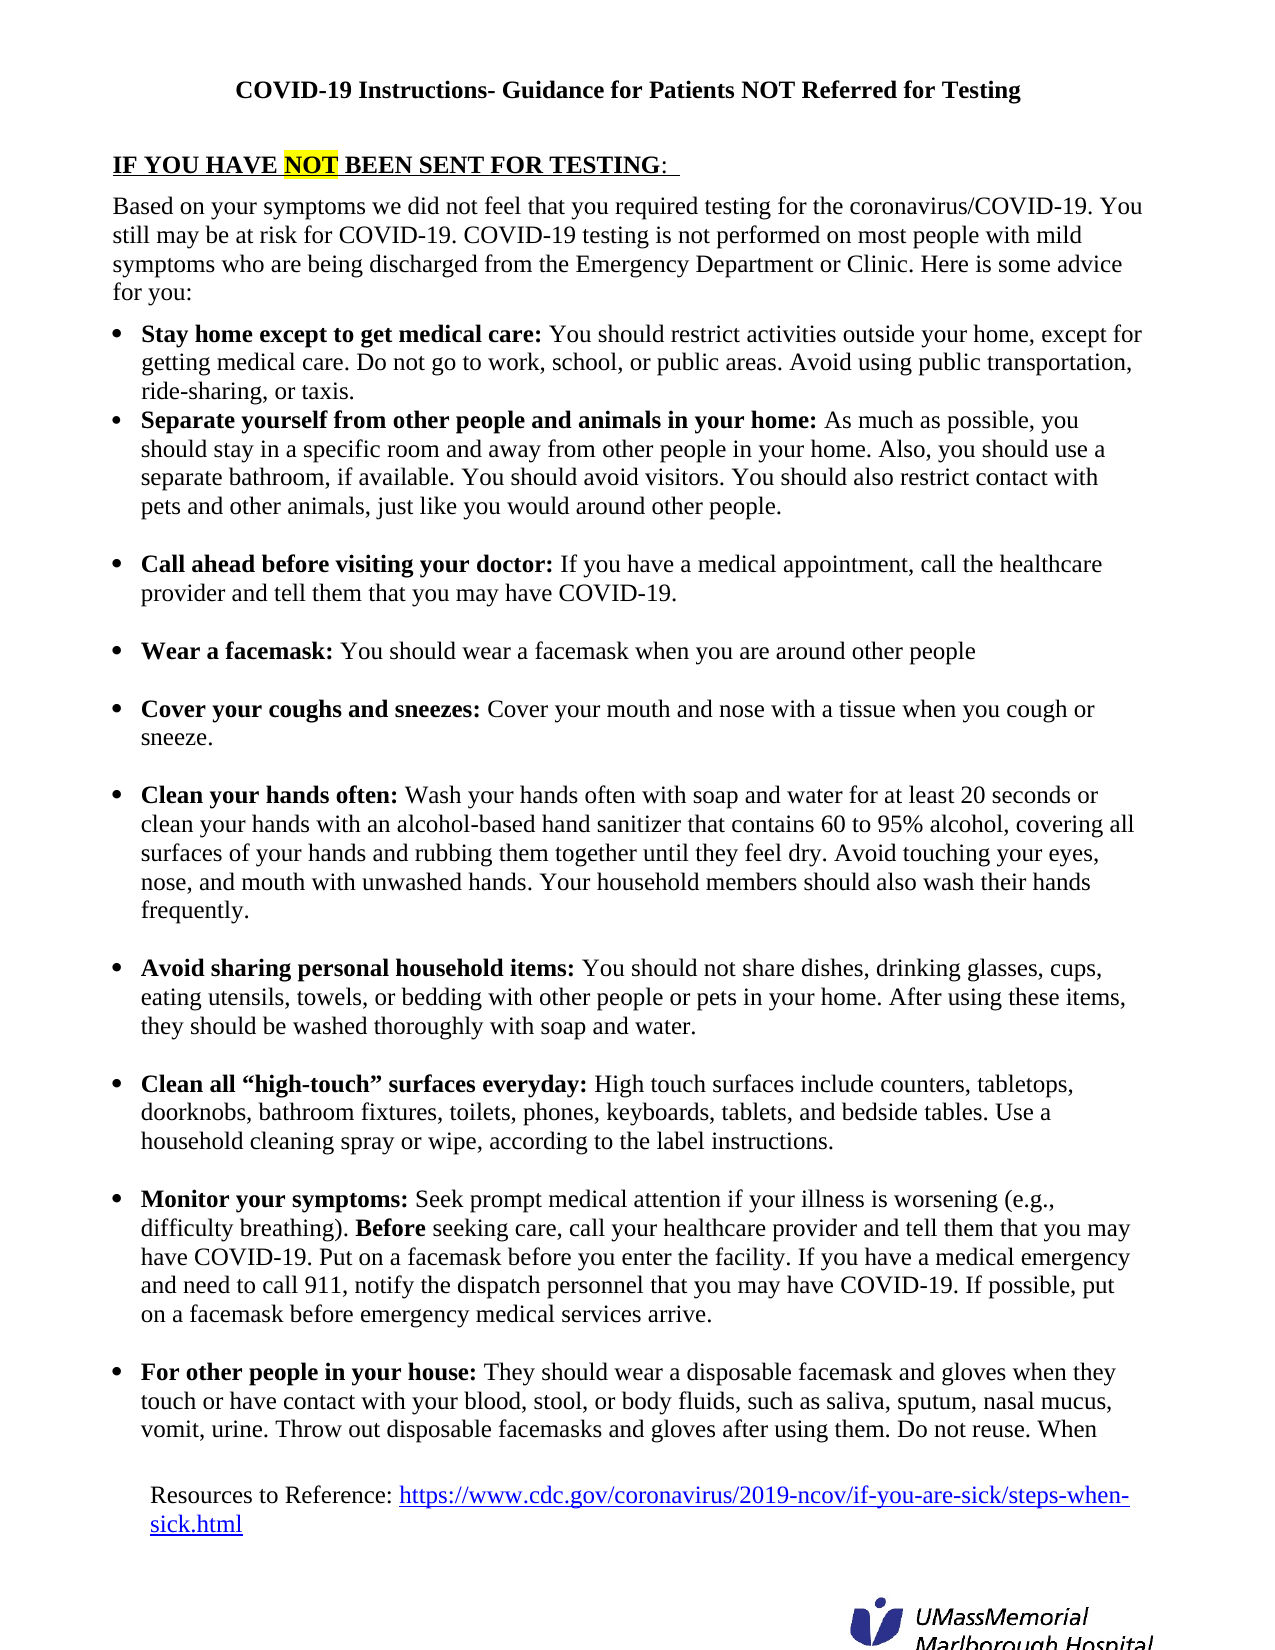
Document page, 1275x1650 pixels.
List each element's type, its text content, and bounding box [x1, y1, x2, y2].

text IF YOU HAVE NOT BEEN SENT FOR TESTING: [338, 150, 1144, 179]
text Based on your symptoms we did not feel that you required testing for the coronavirus/COVID-19. You still may be at risk for COVID-19. COVID-19 testing is not performed on most people with mild symptoms who are being discharged from the Emergency Department or Clinic. Here is some advice for you: [112, 191, 1144, 306]
list Clean all “high-touch” surfaces everyday: High touch surfaces include counters, tabletops, doorknobs, bathroom fixtures, toilets, phones, keyboards, tablets, and bedside tables. Use a household cleaning spray or wipe, according to the label instructions. [112, 1069, 1144, 1155]
list Cover your coughs and sneezes: Cover your mouth and nose with a tissue when you cough or sneeze. [112, 694, 1144, 751]
list Call ahead before visiting your doctor: If you have a medical appointment, call the healthcare provider and tell them that you may have COVID-19. [112, 549, 1144, 607]
text IF YOU HAVE NOT BEEN SENT FOR TESTING: [112, 150, 284, 175]
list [112, 1357, 1144, 1443]
list Stay home except to get medical care: You should restrict activities outside your home, except for getting medical care. Do not go to work, school, or public areas. Avoid using public transportation, ride-sharing, or taxis. [112, 319, 1144, 405]
list Monitor your symptoms: Seek prompt medical attention if your illness is worsening (e.g., difficulty breathing). Before seeking care, call your healthcare provider and tell them that you may have COVID-19. Put on a facemask before you enter the facility. If you have a medical emergency and need to call 911, notify the dispatch personnel that you may have COVID-19. If possible, put on a facemask before emergency medical services arrive. [112, 1184, 1144, 1328]
picture [846, 1588, 1157, 1650]
list Separate yourself from other people and animals in your home: As much as possible, you should stay in a specific room and away from other people in your home. Also, you should use a separate bathroom, if available. You should avoid visitors. You should also restrict contact with pets and other animals, just like you would around other people. [112, 405, 1144, 520]
list Clean your hands often: Wash your hands often with soap and water for at least 20 seconds or clean your hands with an alcohol-based hand sanitizer that contains 60 to 95% alcohol, covering all surfaces of your hands and rubbing them together until they feel dry. Avoid touching your eyes, nose, and mouth with unwashed hands. Your household members should also wash their hands frequently. [112, 780, 1144, 924]
list Wear a facemask: You should wear a facemask when you are around other people [112, 636, 1144, 664]
list Avoid sharing personal household items: You should not share dishes, drinking glasses, cups, eating utensils, towels, or bedding with other people or pets in your home. After using these items, they should be washed thoroughly with soap and water. [112, 953, 1144, 1039]
